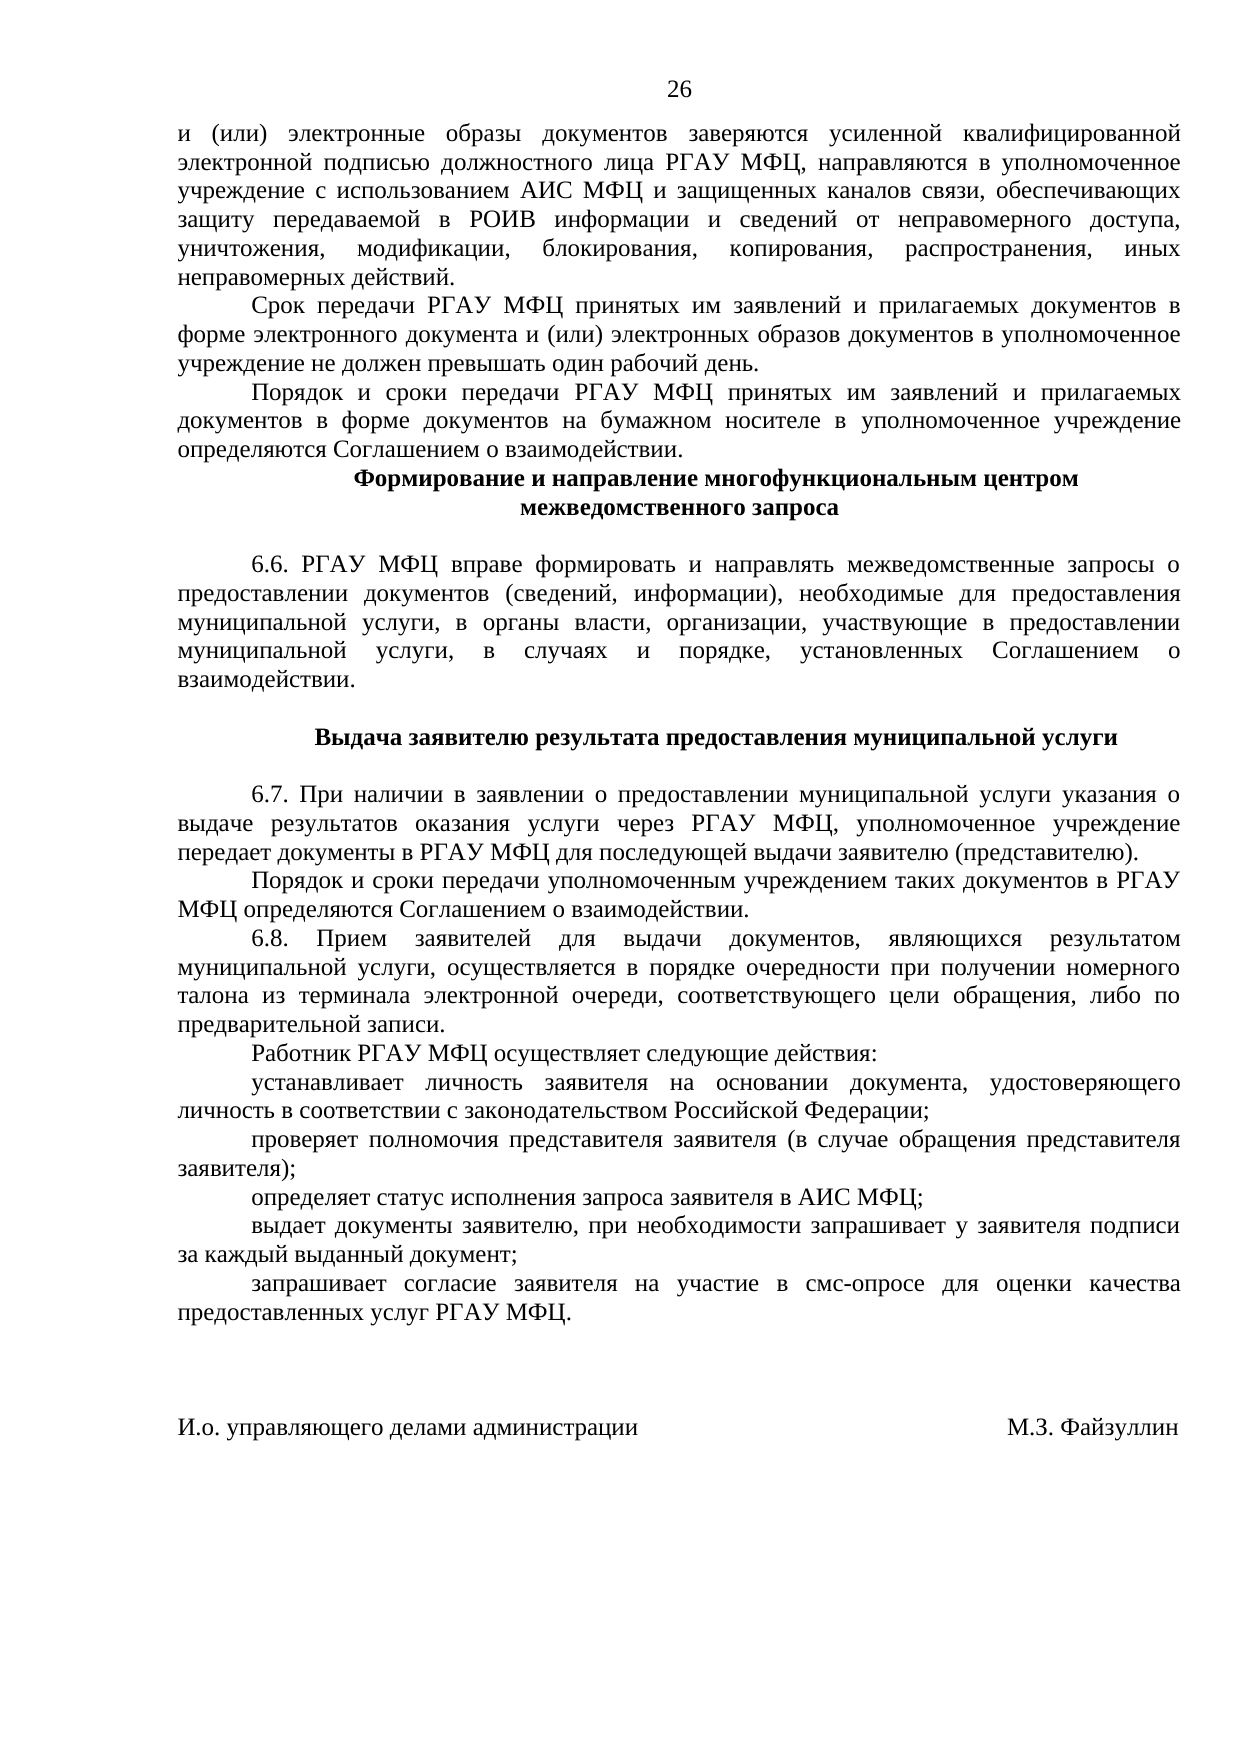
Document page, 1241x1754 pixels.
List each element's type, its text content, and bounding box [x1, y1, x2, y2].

text запрашивает согласие заявителя на участие в смс-опросе для оценки качества предоставленных услуг РГАУ МФЦ. [177, 1268, 1181, 1326]
text 6.7. При наличии в заявлении о предоставлении муниципальной услуги указания о выдаче результатов оказания услуги через РГАУ МФЦ, уполномоченное учреждение передает документы в РГАУ МФЦ для последующей выдачи заявителю (представителю). [177, 779, 1181, 866]
text Формирование и направление многофункциональным центром межведомственного запроса [177, 463, 1181, 521]
text 6.8. Прием заявителей для выдачи документов, являющихся результатом муниципальной услуги, осуществляется в порядке очередности при получении номерного талона из терминала электронной очереди, соответствующего цели обращения, либо по предварительной записи. [177, 923, 1181, 1038]
text выдает документы заявителю, при необходимости запрашивает у заявителя подписи за каждый выданный документ; [177, 1211, 1181, 1268]
text 6.6. РГАУ МФЦ вправе формировать и направлять межведомственные запросы о предоставлении документов (сведений, информации), необходимые для предоставления муниципальной услуги, в органы власти, организации, участвующие в предоставлении муниципальной услуги, в случаях и порядке, установленных Соглашением о взаимодействии. [177, 549, 1181, 693]
text Порядок и сроки передачи РГАУ МФЦ принятых им заявлений и прилагаемых документов в форме документов на бумажном носителе в уполномоченное учреждение определяются Соглашением о взаимодействии. [177, 377, 1181, 463]
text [177, 118, 1181, 291]
text Порядок и сроки передачи уполномоченным учреждением таких документов в РГАУ МФЦ определяются Соглашением о взаимодействии. [177, 866, 1181, 923]
text определяет статус исполнения запроса заявителя в АИС МФЦ; [177, 1182, 1181, 1211]
text Работник РГАУ МФЦ осуществляет следующие действия: [177, 1038, 1181, 1067]
text Срок передачи РГАУ МФЦ принятых им заявлений и прилагаемых документов в форме электронного документа и (или) электронных образов документов в уполномоченное учреждение не должен превышать один рабочий день. [177, 291, 1181, 377]
text И.о. управляющего делами администрации М.З. Файзуллин [177, 1412, 1181, 1441]
text Выдача заявителю результата предоставления муниципальной услуги [177, 722, 1181, 751]
text проверяет полномочия представителя заявителя (в случае обращения представителя заявителя); [177, 1124, 1181, 1182]
text устанавливает личность заявителя на основании документа, удостоверяющего личность в соответствии с законодательством Российской Федерации; [177, 1067, 1181, 1124]
